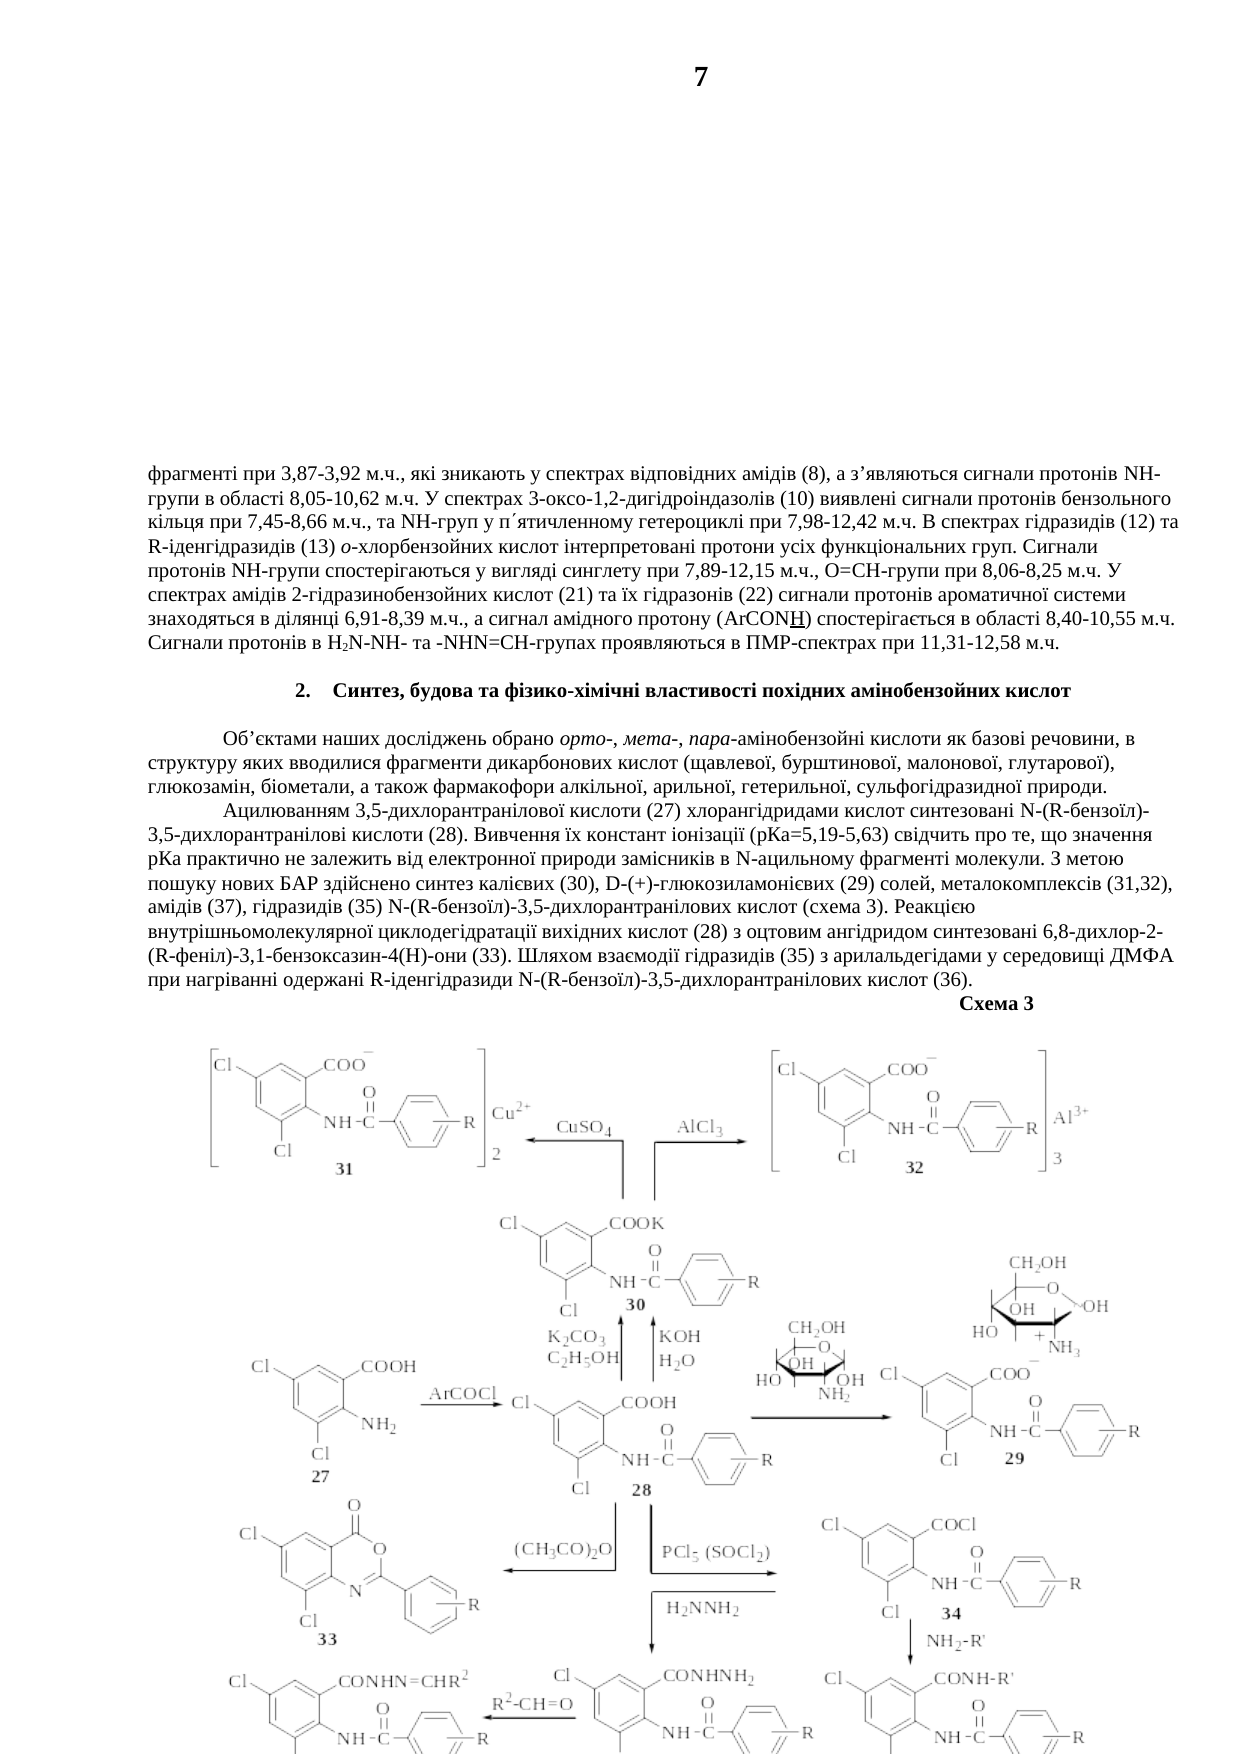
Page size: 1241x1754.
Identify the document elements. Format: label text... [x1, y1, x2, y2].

list Синтез, будова та фізико-хімічні властивості похідних амінобензойних кислот [148, 678, 1181, 702]
text фрагменті при 3,87-3,92 м.ч., які зникають у спектрах відповідних амідів (8), а з’являються сигнали протонів NH-групи в області 8,05-10,62 м.ч. У спектрах 3-оксо-1,2-дигідроіндазолів (10) виявлені сигнали протонів бензольного кільця при 7,45-8,66 м.ч., та NH-груп у пятичленному гетероциклі при 7,98-12,42 м.ч. В спектрах гідразидів (12) та R-іденгідразидів (13) о-хлорбензойних кислот інтерпретовані протони усіх функціональних груп. Сигнали протонів NH-групи спостерігаються у вигляді синглету при 7,89-12,15 м.ч., О=CH-групи при 8,06-8,25 м.ч. У спектрах амідів 2-гідразинобензойних кислот (21) та їх гідразонів (22) сигнали протонів ароматичної системи знаходяться в ділянці 6,91-8,39 м.ч., а сигнал амідного протону (ArCONH) спостерігається в області 8,40-10,55 м.ч. Сигнали протонів в H2N-NH- та -NHN=CH-групах проявляються в ПМР-спектрах при 11,31-12,58 м.ч. [148, 461, 1181, 654]
text Ацилюванням 3,5-дихлорантранілової кислоти (27) хлорангідридами кислот синтезовані N-(R-бензоїл)-3,5-дихлорантранілові кислоти (28). Вивчення їх констант іонізації (рКа=5,19-5,63) свідчить про те, що значення рКа практично не залежить від електронної природи замісників в N-ацильному фрагменті молекули. З метою пошуку нових БАР здійснено синтез калієвих (30), D-(+)-глюкозиламонієвих (29) солей, металокомплексів (31,32), амідів (37), гідразидів (35) N-(R-бензоїл)-3,5-дихлорантранілових кислот (схема 3). Реакцією внутрішньомолекулярної циклодегідратації вихідних кислот (28) з оцтовим ангідридом синтезовані 6,8-дихлор-2-(R-феніл)-3,1-бензоксазин-4(Н)-они (33). Шляхом взаємодії гідразидів (35) з арилальдегідами у середовищі ДМФА при нагріванні одержані R-іденгідразиди N-(R-бензоїл)-3,5-дихлорантранілових кислот (36). [148, 798, 1181, 991]
text Схема 3 [148, 991, 1181, 1015]
text Об’єктами наших досліджень обрано орто-, мета-, пара-амінобензойні кислоти як базові речовини, в структуру яких вводилися фрагменти дикарбонових кислот (щавлевої, бурштинової, малонової, глутарової), глюкозамін, біометали, а також фармакофори алкільної, арильної, гетерильної, сульфогідразидної природи. [148, 726, 1181, 798]
